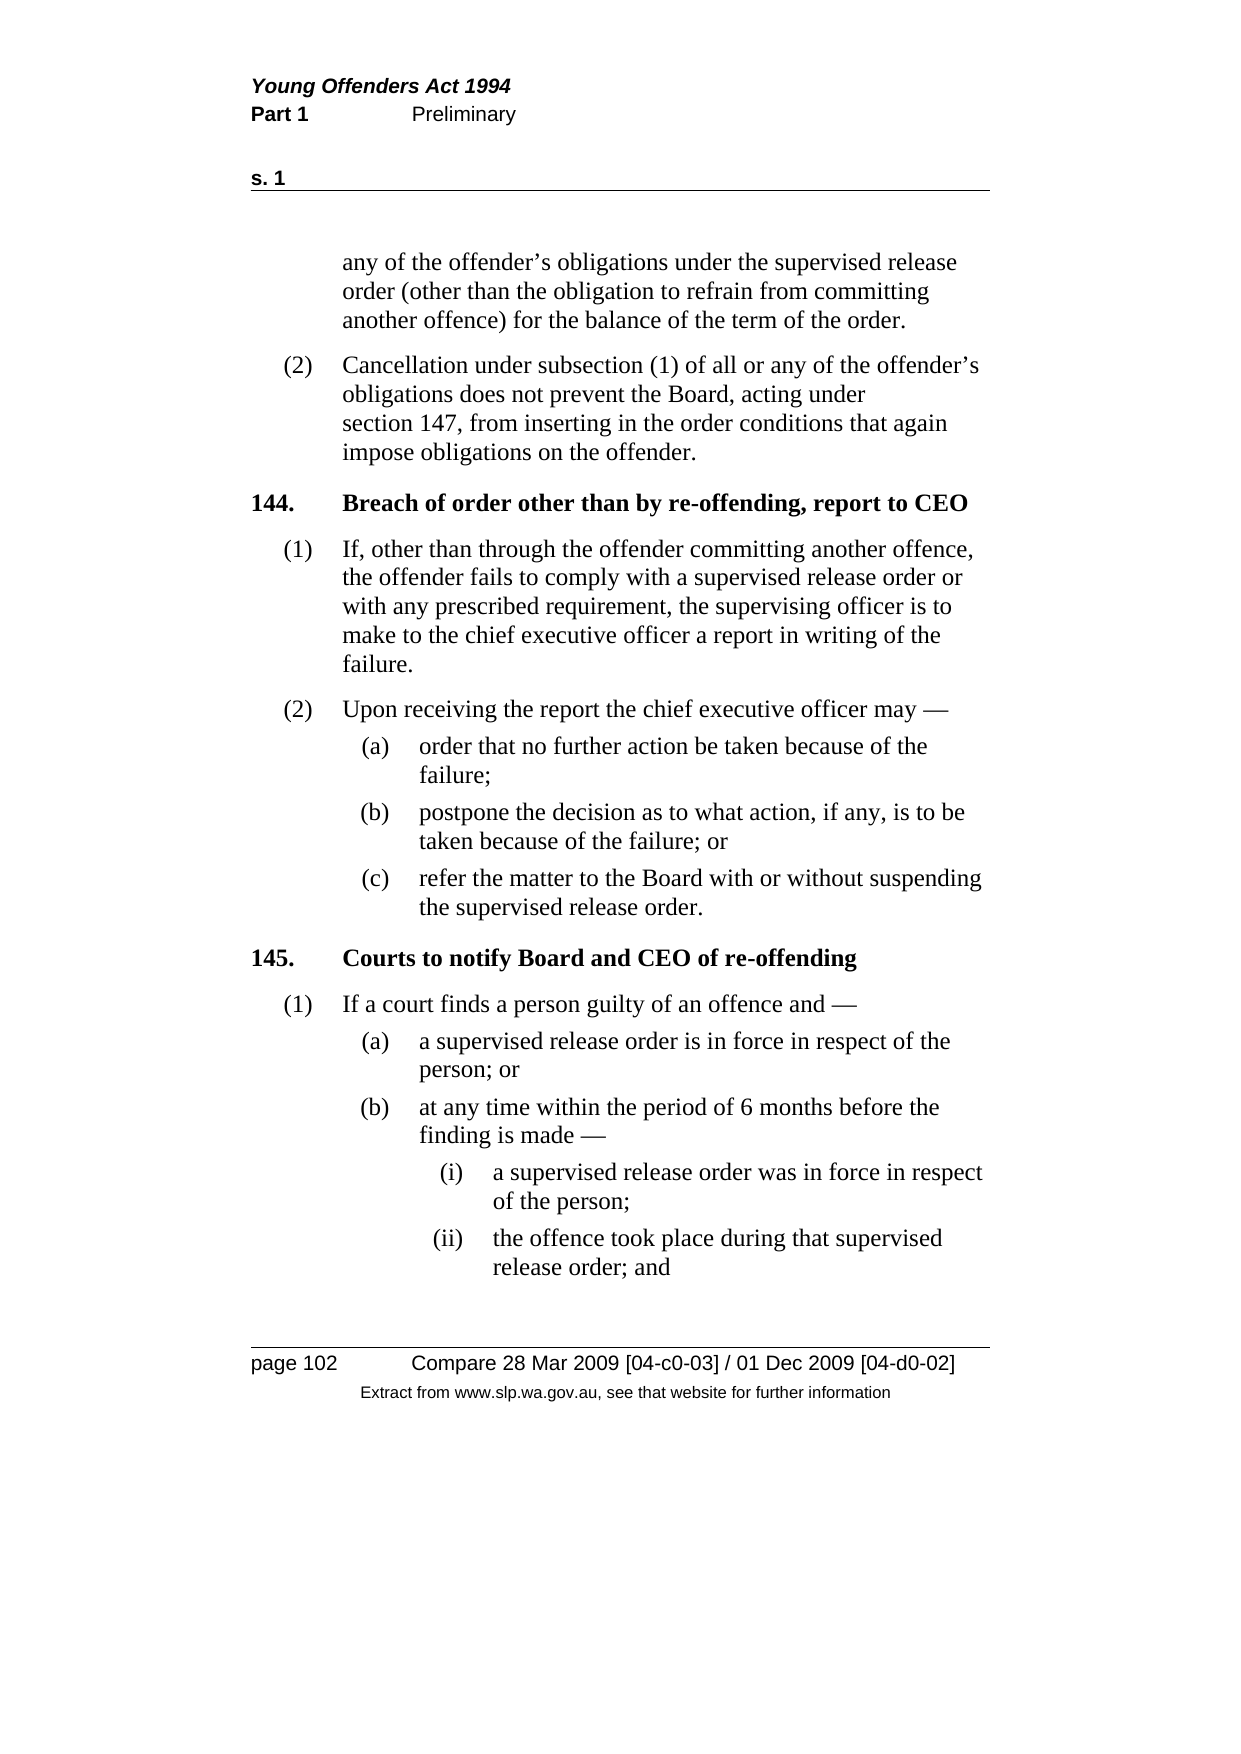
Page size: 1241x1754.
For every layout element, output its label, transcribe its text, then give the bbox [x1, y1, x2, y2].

text (b) postpone the decision as to what action, if any, is to be taken because of the failure; or [251, 797, 990, 854]
text (a) order that no further action be taken because of the failure; [251, 731, 990, 789]
subtitle 144. Breach of order other than by re-offending, report to CEO [251, 488, 990, 517]
text (ii) the offence took place during that supervised release order; and [251, 1223, 990, 1281]
text (1) If, other than through the offender committing another offence, the offender fails to comply with a supervised release order or with any prescribed requirement, the supervising officer is to make to the chief executive officer a report in writing of the failure. [251, 534, 990, 677]
text (2) Cancellation under subsection (1) of all or any of the offender’s obligations does not prevent the Board, acting under section 147, from inserting in the order conditions that again impose obligations on the offender. [251, 350, 990, 465]
text (i) a supervised release order was in force in respect of the person; [251, 1157, 990, 1215]
text (2) Upon receiving the report the chief executive officer may — [251, 694, 990, 723]
text (a) a supervised release order is in force in respect of the person; or [251, 1026, 990, 1083]
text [251, 247, 990, 334]
subtitle 145. Courts to notify Board and CEO of re-offending [251, 943, 990, 972]
text (1) If a court finds a person guilty of an offence and — [251, 989, 990, 1017]
text (b) at any time within the period of 6 months before the finding is made — [251, 1092, 990, 1149]
text (c) refer the matter to the Board with or without suspending the supervised release order. [251, 863, 990, 920]
